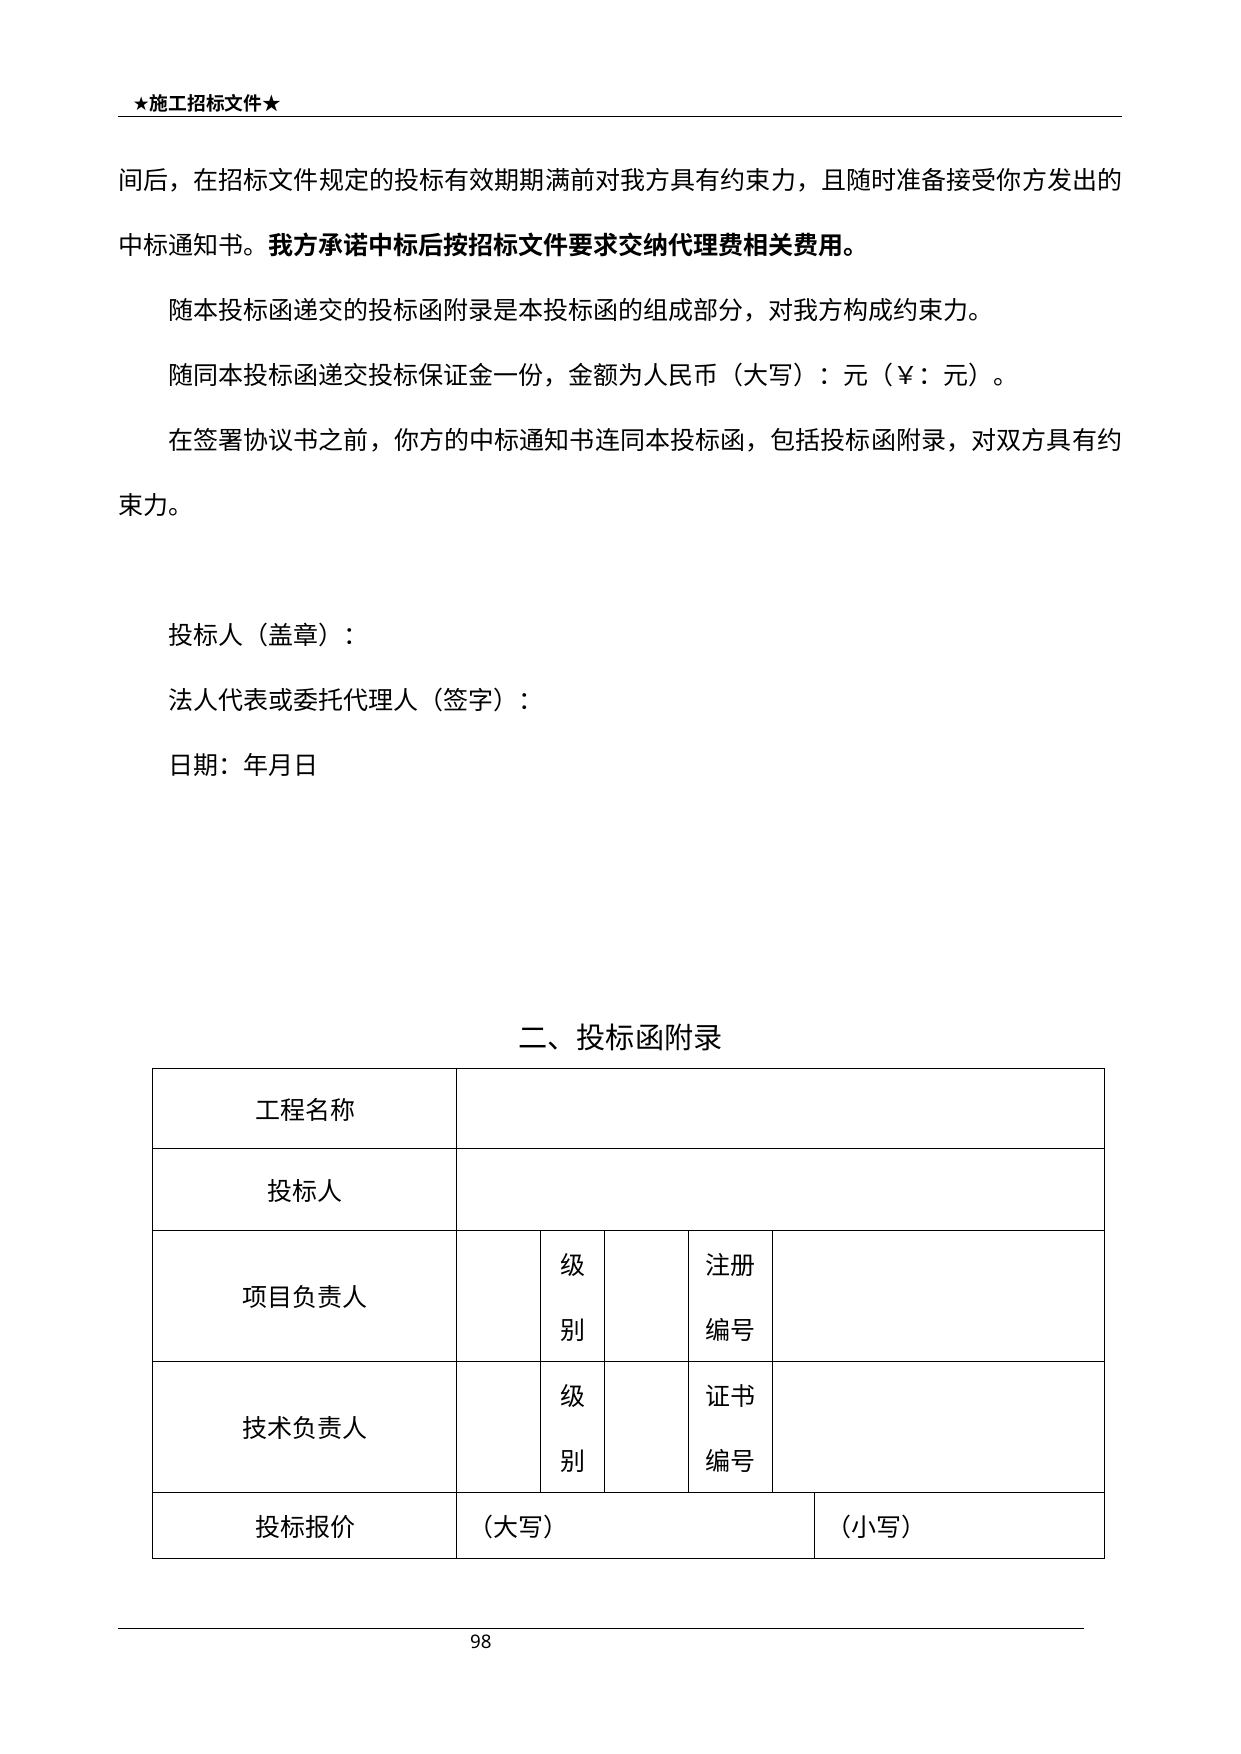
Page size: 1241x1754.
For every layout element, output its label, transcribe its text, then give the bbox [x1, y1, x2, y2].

text 二、投标函附录 [118, 1003, 1122, 1068]
table_cell 技术负责人 [153, 1362, 456, 1492]
table_header 工程名称 [153, 1069, 456, 1148]
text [118, 146, 1122, 276]
text 随本投标函递交的投标函附录是本投标函的组成部分，对我方构成约束力。 [118, 276, 1122, 341]
table_cell 投标人 [153, 1149, 456, 1230]
table_cell 注册编号 [689, 1231, 772, 1361]
table_cell [457, 1231, 540, 1361]
table_cell [605, 1231, 688, 1361]
table_header [457, 1069, 1104, 1148]
table_cell 证书编号 [689, 1362, 772, 1492]
table_cell 投标报价 [153, 1493, 456, 1558]
text 法人代表或委托代理人（签字）： [118, 666, 1122, 731]
table_cell [773, 1231, 1104, 1361]
text 投标人（盖章）： [118, 601, 1122, 666]
table_cell [773, 1362, 1104, 1492]
table_cell 级别 [541, 1231, 604, 1361]
table_cell [605, 1362, 688, 1492]
text 在签署协议书之前，你方的中标通知书连同本投标函，包括投标函附录，对双方具有约束力。 [118, 406, 1122, 536]
table_cell 项目负责人 [153, 1231, 456, 1361]
table_cell （小写） [815, 1493, 1104, 1558]
text 随同本投标函递交投标保证金一份，金额为人民币（大写）：元（￥：元）。 [118, 341, 1122, 406]
table_cell 级别 [541, 1362, 604, 1492]
text 日期：年月日 [118, 731, 1122, 796]
table_cell （大写） [457, 1493, 814, 1558]
table_cell [457, 1149, 1104, 1230]
table_cell [457, 1362, 540, 1492]
